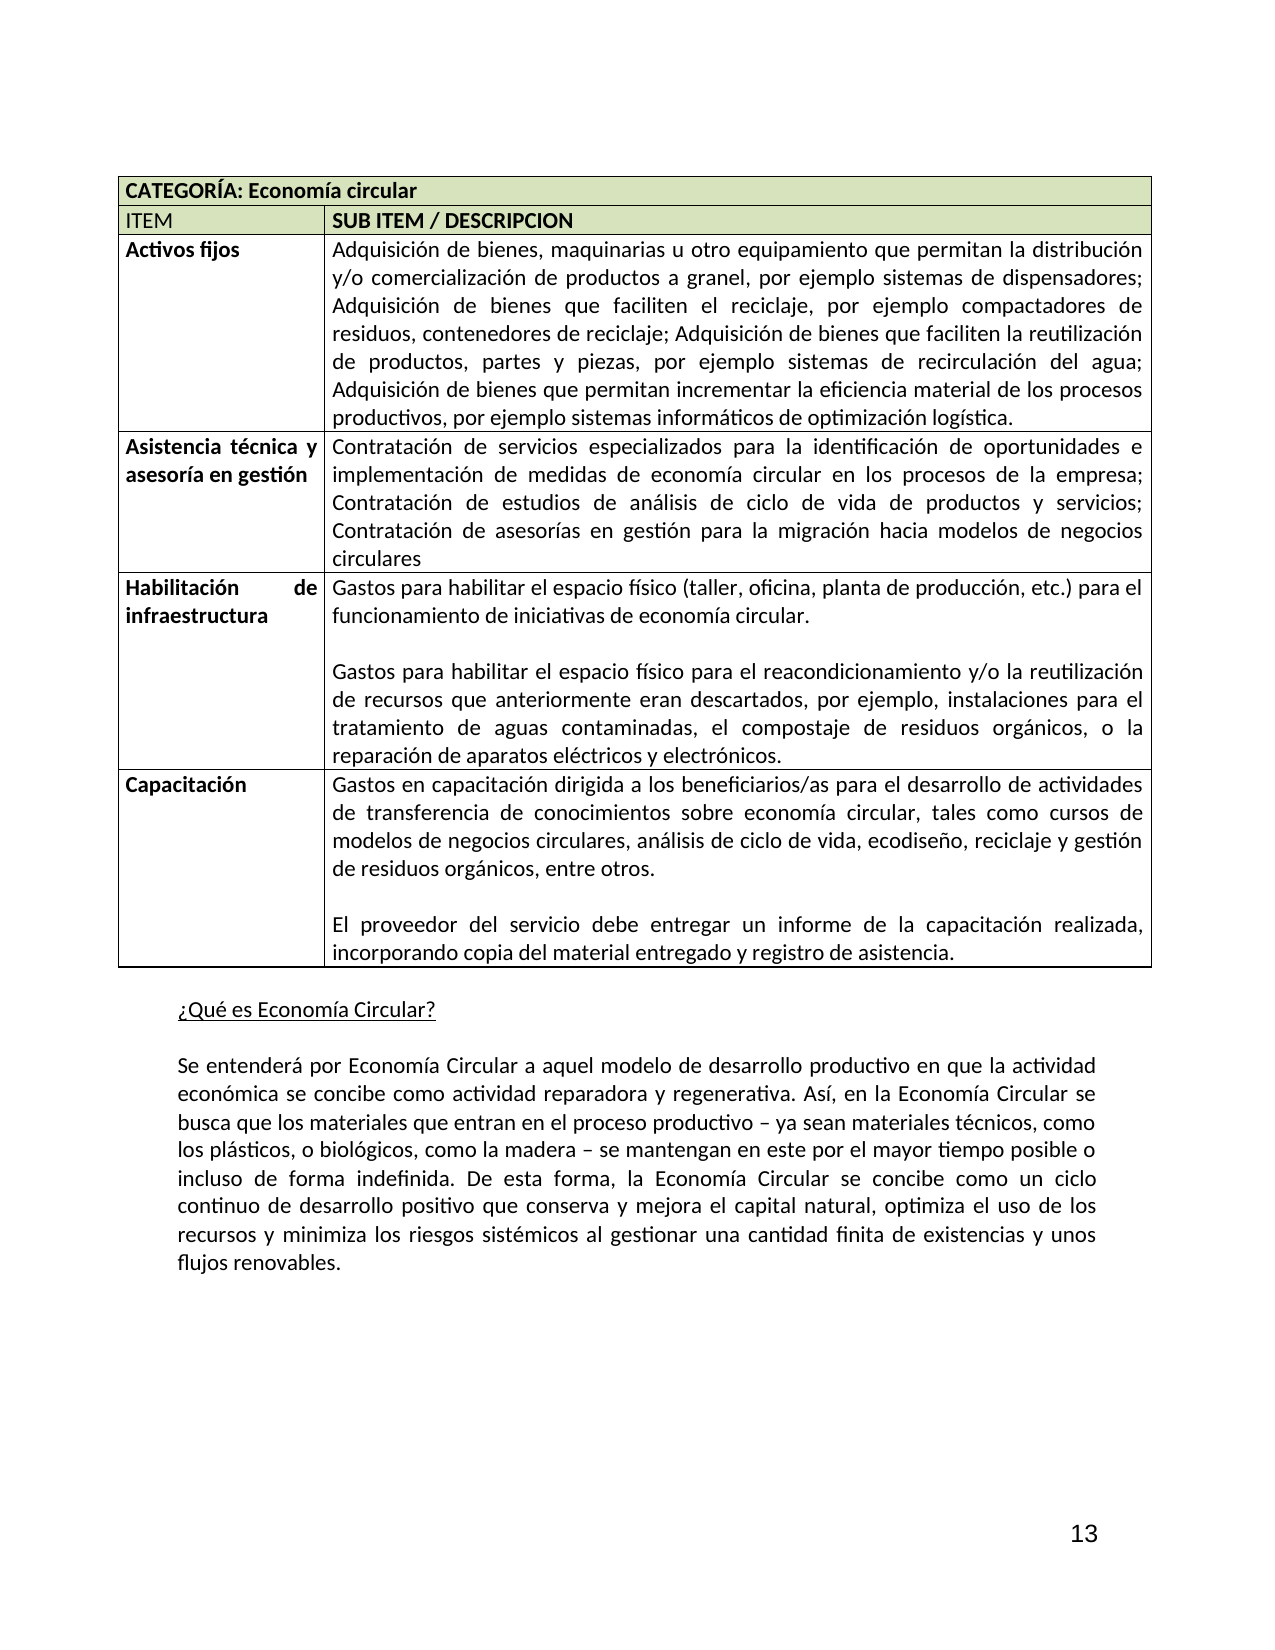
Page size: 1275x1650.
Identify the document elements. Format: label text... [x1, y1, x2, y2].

table_cell SUB ITEM / DESCRIPCION [325, 206, 1151, 234]
table_cell Contratación de servicios especializados para la identificación de oportunidades e implementación de medidas de economía circular en los procesos de la empresa; Contratación de estudios de análisis de ciclo de vida de productos y servicios; Contratación de asesorías en gestión para la migración hacia modelos de negocios circulares [325, 432, 1151, 572]
table_cell Capacitación [119, 770, 324, 966]
table_cell ITEM [119, 206, 324, 234]
table_cell Activos fijos [119, 235, 324, 431]
table_cell Gastos en capacitación dirigida a los beneficiarios/as para el desarrollo de actividades de transferencia de conocimientos sobre economía circular, tales como cursos de modelos de negocios circulares, análisis de ciclo de vida, ecodiseño, reciclaje y gestión de residuos orgánicos, entre otros. El proveedor del servicio debe entregar un informe de la capacitación realizada, incorporando copia del material entregado y registro de asistencia. [325, 770, 1151, 966]
text ¿Qué es Economía Circular? [177, 996, 1098, 1023]
text Se entenderá por Economía Circular a aquel modelo de desarrollo productivo en que la actividad económica se concibe como actividad reparadora y regenerativa. Así, en la Economía Circular se busca que los materiales que entran en el proceso productivo – ya sean materiales técnicos, como los plásticos, o biológicos, como la madera – se mantengan en este por el mayor tiempo posible o incluso de forma indefinida. De esta forma, la Economía Circular se concibe como un ciclo continuo de desarrollo positivo que conserva y mejora el capital natural, optimiza el uso de los recursos y minimiza los riesgos sistémicos al gestionar una cantidad finita de existencias y unos flujos renovables. [177, 1052, 1098, 1276]
table_cell Gastos para habilitar el espacio físico (taller, oficina, planta de producción, etc.) para el funcionamiento de iniciativas de economía circular. Gastos para habilitar el espacio físico para el reacondicionamiento y/o la reutilización de recursos que anteriormente eran descartados, por ejemplo, instalaciones para el tratamiento de aguas contaminadas, el compostaje de residuos orgánicos, o la reparación de aparatos eléctricos y electrónicos. [325, 573, 1151, 769]
table_header CATEGORÍA: Economía circular [119, 177, 1151, 205]
table_cell Adquisición de bienes, maquinarias u otro equipamiento que permitan la distribución y/o comercialización de productos a granel, por ejemplo sistemas de dispensadores; Adquisición de bienes que faciliten el reciclaje, por ejemplo compactadores de residuos, contenedores de reciclaje; Adquisición de bienes que faciliten la reutilización de productos, partes y piezas, por ejemplo sistemas de recirculación del agua; Adquisición de bienes que permitan incrementar la eficiencia material de los procesos productivos, por ejemplo sistemas informáticos de optimización logística. [325, 235, 1151, 431]
table_cell Asistencia técnica y asesoría en gestión [119, 432, 324, 572]
table_cell Habilitación de infraestructura [119, 573, 324, 769]
